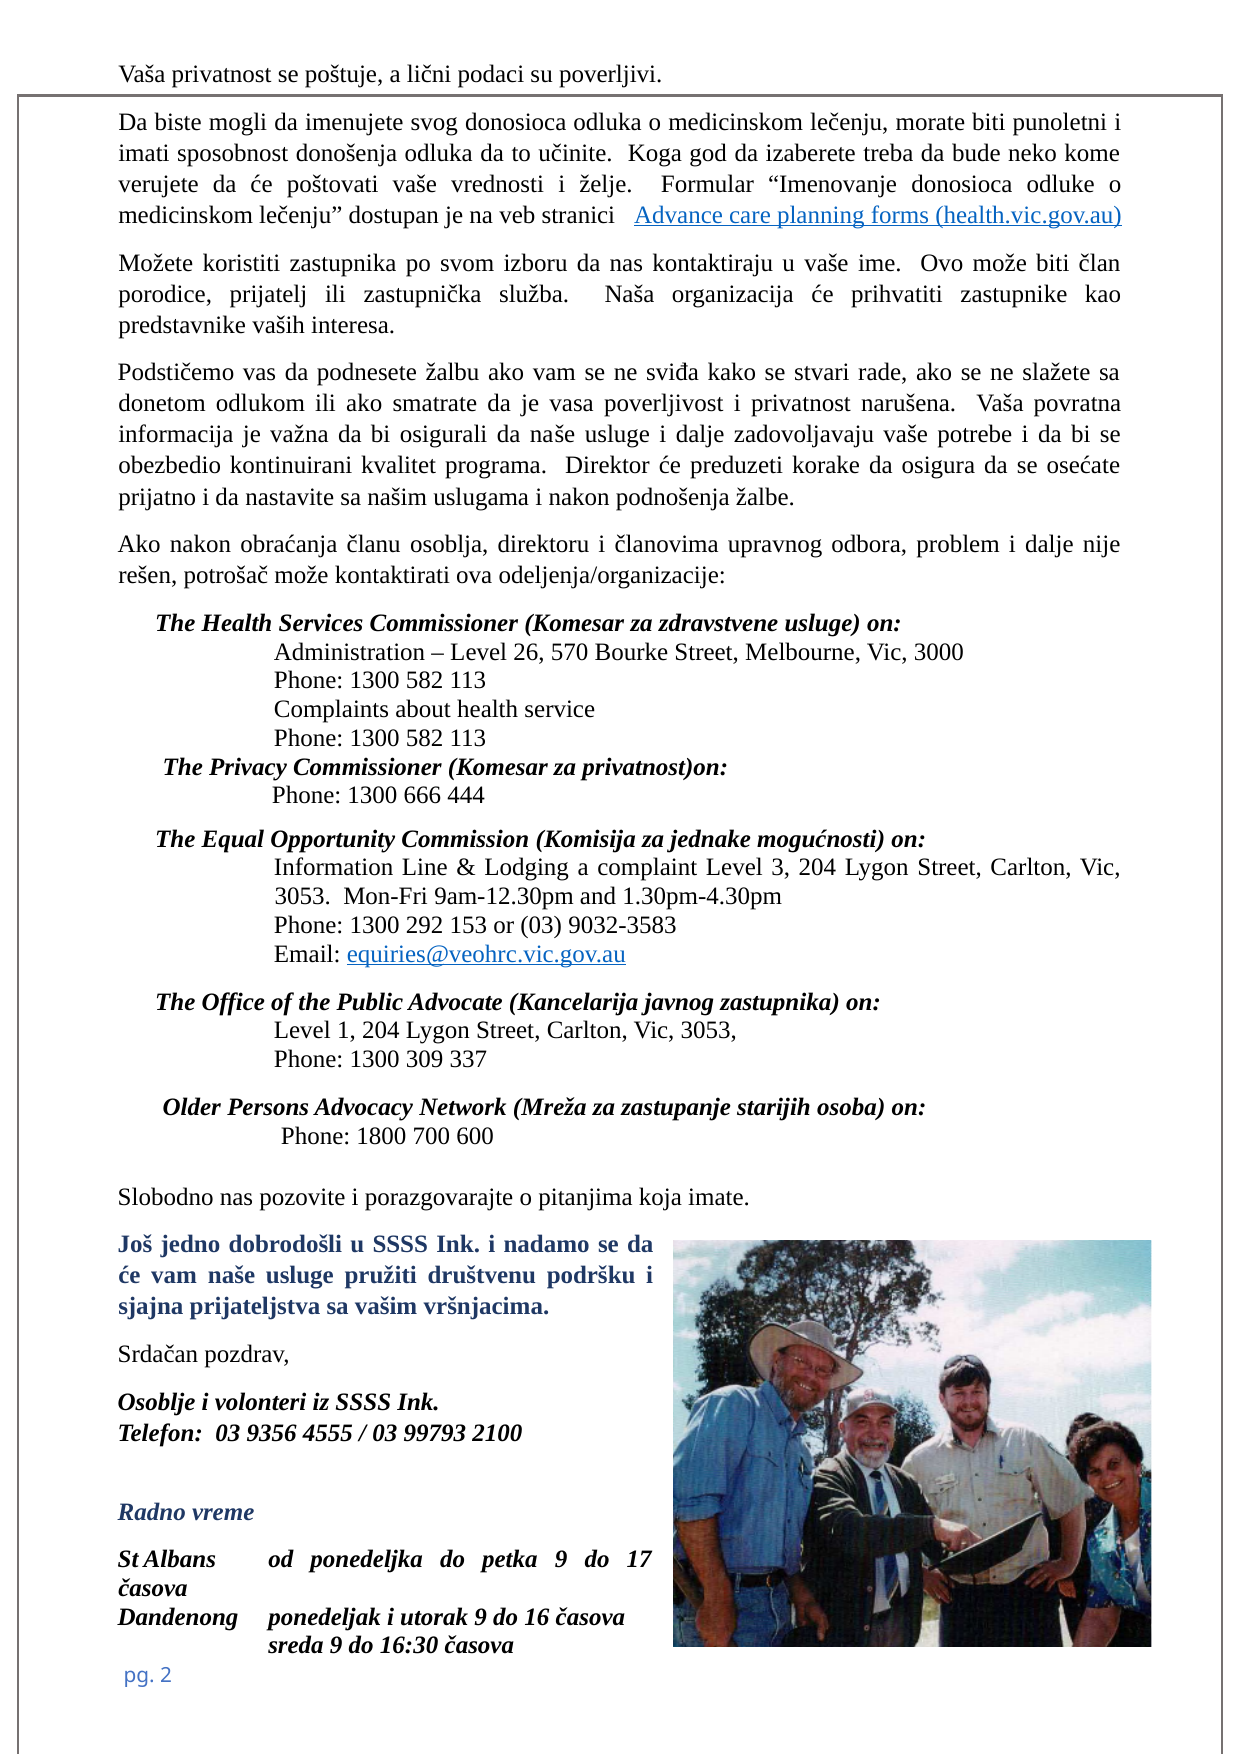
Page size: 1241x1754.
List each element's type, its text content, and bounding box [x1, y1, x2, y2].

text Osoblje i volonteri iz SSSS Ink. [117, 1387, 673, 1416]
text Još jedno dobrodošli u SSSS Ink. i nadamo se da će vam naše usluge pružiti društvenu podršku i sjajna prijateljstva sa vašim vršnjacima. [117, 1229, 1122, 1320]
text The Equal Opportunity Commission (Komisija za jednake mogućnosti) on: [155, 824, 1122, 852]
text Level 1, 204 Lygon Street, Carlton, Vic, 3053, [274, 1015, 1122, 1044]
text Phone: 1300 666 444 [118, 781, 1122, 809]
text Complaints about health service [274, 694, 1122, 723]
text The Office of the Public Advocate (Kancelarija javnog zastupnika) on: [155, 987, 1122, 1015]
text St Albans od ponedeljka do petka 9 do 17 časova [117, 1544, 673, 1602]
text Podstičemo vas da podnesete žalbu ako vam se ne sviđa kako se stvari rade, ako se ne slažete sa donetom odlukom ili ako smatrate da je vasa poverljivost i privatnost narušena. Vaša povratna informacija je važna da bi osigurali da naše usluge i dalje zadovoljavaju vaše potrebe i da bi se obezbedio kontinuirani kvalitet programa. Direktor će preduzeti korake da osigura da se osećate prijatno i da nastavite sa našim uslugama i nakon podnošenja žalbe. [117, 357, 1122, 510]
text Older Persons Advocacy Network (Mreža za zastupanje starijih osoba) on: [162, 1092, 1122, 1121]
text Email: equiries@veohrc.vic.gov.au [274, 939, 1122, 967]
text The Health Services Commissioner (Komesar za zdravstvene usluge) on: [155, 608, 1122, 637]
picture [673, 1240, 1152, 1647]
text Phone: 1300 292 153 or (03) 9032-3583 [274, 910, 1122, 939]
text Phone: 1300 582 113 [274, 666, 1122, 694]
text Information Line & Lodging a complaint Level 3, 204 Lygon Street, Carlton, Vic, 3053. Mon-Fri 9am-12.30pm and 1.30pm-4.30pm [274, 852, 1122, 910]
text Radno vreme [117, 1497, 673, 1525]
text Dandenong ponedeljak i utorak 9 do 16 časova [117, 1602, 673, 1631]
text Vaša privatnost se poštuje, a lični podaci su poverljivi. [118, 59, 1122, 88]
text sreda 9 do 16:30 časova [118, 1631, 1122, 1659]
text Phone: 1800 700 600 [162, 1121, 1122, 1149]
text Telefon: 03 9356 4555 / 03 99793 2100 [117, 1418, 673, 1447]
text Phone: 1300 309 337 [274, 1044, 1122, 1073]
text The Privacy Commissioner (Komesar za privatnost)on: [118, 752, 1122, 781]
text Phone: 1300 582 113 [274, 723, 1122, 752]
text Srdačan pozdrav, [117, 1339, 673, 1368]
text Administration – Level 26, 570 Bourke Street, Melbourne, Vic, 3000 [274, 637, 1122, 666]
text Ako nakon obraćanja članu osoblja, direktoru i članovima upravnog odbora, problem i dalje nije rešen, potrošač može kontaktirati ova odeljenja/organizacije: [117, 529, 1122, 589]
text Da biste mogli da imenujete svog donosioca odluka o medicinskom lečenju, morate biti punoletni i imati sposobnost donošenja odluka da to učinite. Koga god da izaberete treba da bude neko kome verujete da će poštovati vaše vrednosti i želje. Formular “Imenovanje donosioca odluke o medicinskom lečenju” dostupan je na veb stranici Advance care planning forms (health.vic.gov.au) [118, 107, 1122, 229]
text Možete koristiti zastupnika po svom izboru da nas kontaktiraju u vaše ime. Ovo može biti član porodice, prijatelj ili zastupnička služba. Naša organizacija će prihvatiti zastupnike kao predstavnike vaših interesa. [118, 248, 1122, 338]
text Slobodno nas pozovite i porazgovarajte o pitanjima koja imate. [117, 1182, 1122, 1210]
